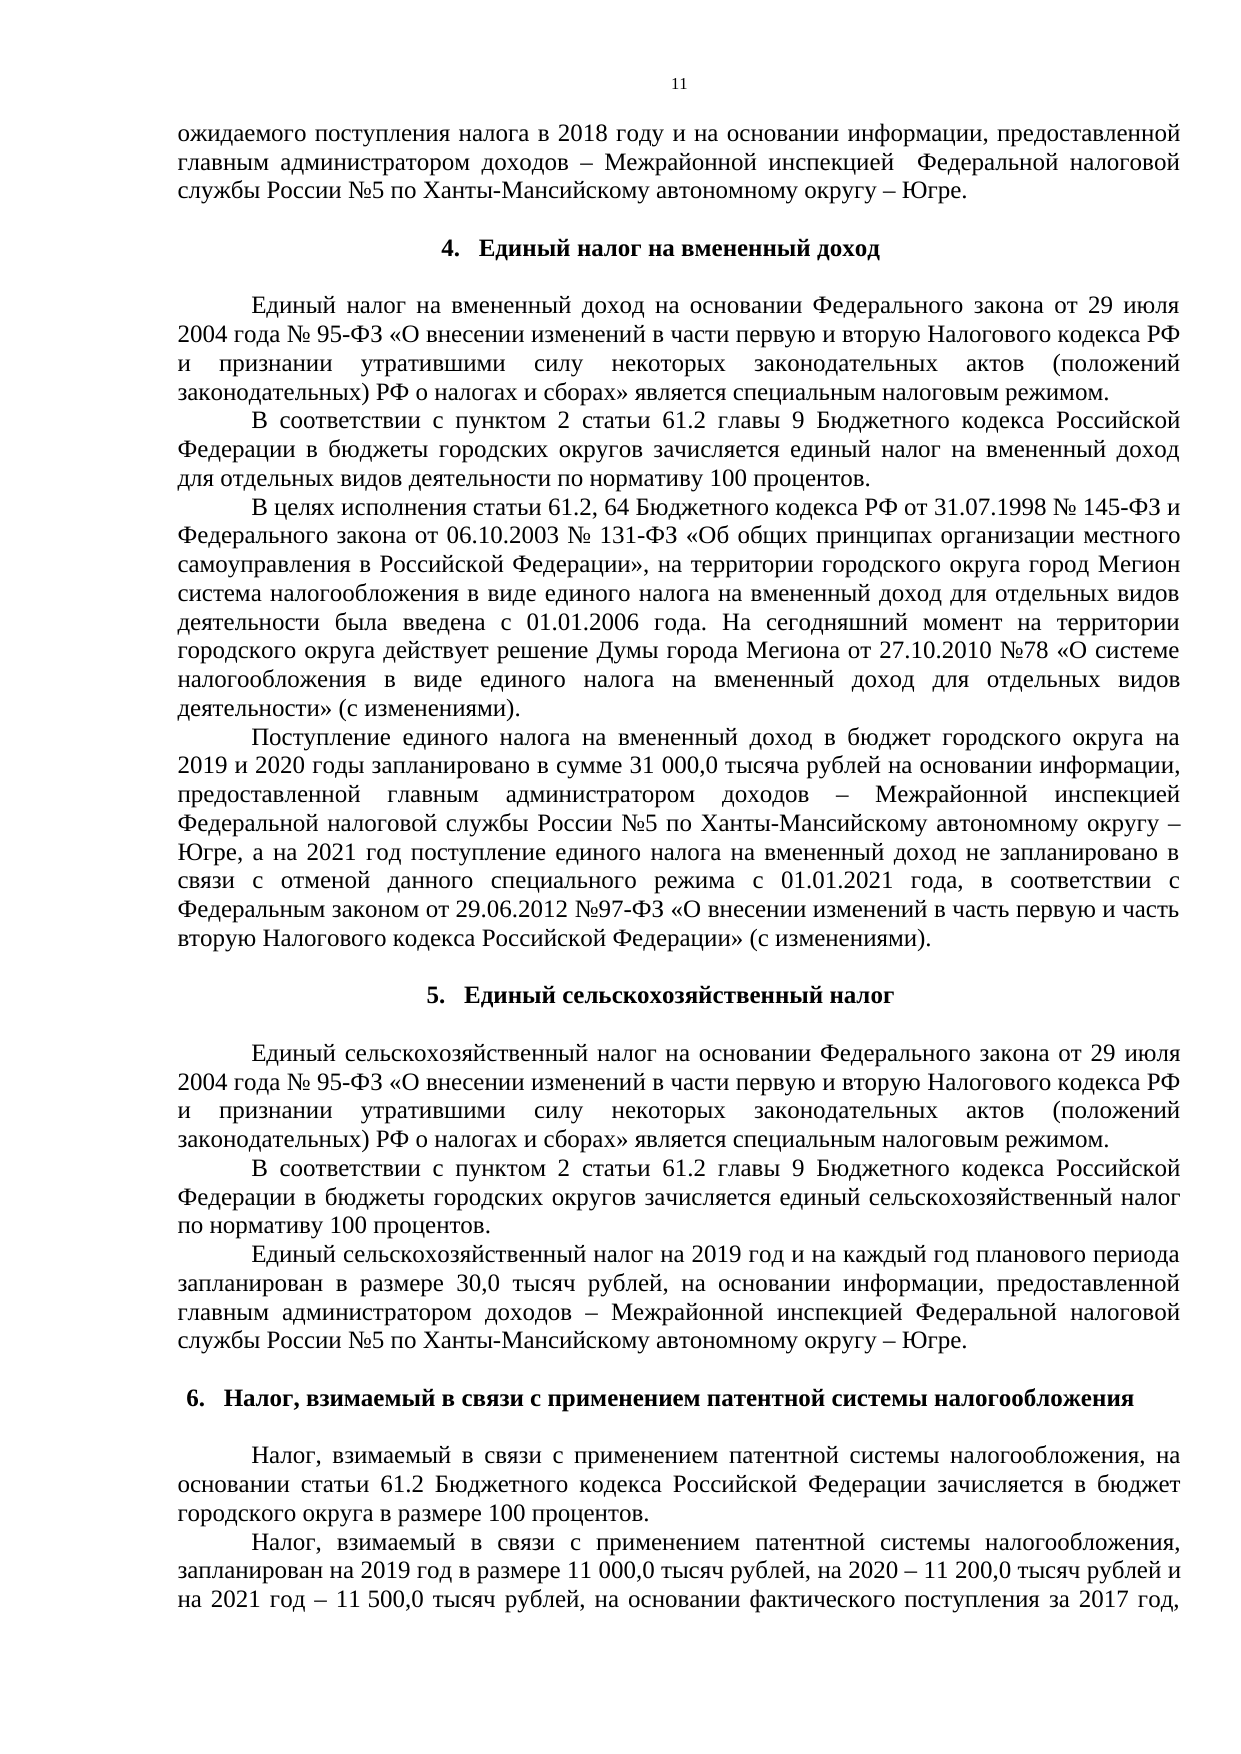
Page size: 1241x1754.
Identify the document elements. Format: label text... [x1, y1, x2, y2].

text Налог, взимаемый в связи с применением патентной системы налогообложения, на основании статьи 61.2 Бюджетного кодекса Российской Федерации зачисляется в бюджет городского округа в размере 100 процентов. [177, 1441, 1181, 1527]
text В соответствии с пунктом 2 статьи 61.2 главы 9 Бюджетного кодекса Российской Федерации в бюджеты городских округов зачисляется единый налог на вмененный доход для отдельных видов деятельности по нормативу 100 процентов. [177, 406, 1181, 492]
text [177, 118, 1181, 204]
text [177, 1527, 1181, 1613]
list Налог, взимаемый в связи с применением патентной системы налогообложения [140, 1383, 1181, 1412]
list Единый сельскохозяйственный налог [140, 981, 1181, 1009]
text Единый налог на вмененный доход на основании Федерального закона от 29 июля 2004 года № 95-ФЗ «О внесении изменений в части первую и вторую Налогового кодекса РФ и признании утратившими силу некоторых законодательных актов (положений законодательных) РФ о налогах и сборах» является специальным налоговым режимом. [177, 291, 1181, 406]
text Единый сельскохозяйственный налог на 2019 год и на каждый год планового периода запланирован в размере 30,0 тысяч рублей, на основании информации, предоставленной главным администратором доходов – Межрайонной инспекцией Федеральной налоговой службы России №5 по Ханты-Мансийскому автономному округу – Югре. [177, 1239, 1181, 1354]
text Единый сельскохозяйственный налог на основании Федерального закона от 29 июля 2004 года № 95-ФЗ «О внесении изменений в части первую и вторую Налогового кодекса РФ и признании утратившими силу некоторых законодательных актов (положений законодательных) РФ о налогах и сборах» является специальным налоговым режимом. [177, 1038, 1181, 1153]
text В целях исполнения статьи 61.2, 64 Бюджетного кодекса РФ от 31.07.1998 № 145-ФЗ и Федерального закона от 06.10.2003 № 131-ФЗ «Об общих принципах организации местного самоуправления в Российской Федерации», на территории городского округа город Мегион система налогообложения в виде единого налога на вмененный доход для отдельных видов деятельности была введена с 01.01.2006 года. На сегодняшний момент на территории городского округа действует решение Думы города Мегиона от 27.10.2010 №78 «О системе налогообложения в виде единого налога на вмененный доход для отдельных видов деятельности» (с изменениями). [177, 492, 1181, 722]
text Поступление единого налога на вмененный доход в бюджет городского округа на 2019 и 2020 годы запланировано в сумме 31 000,0 тысяча рублей на основании информации, предоставленной главным администратором доходов – Межрайонной инспекцией Федеральной налоговой службы России №5 по Ханты-Мансийскому автономному округу – Югре, а на 2021 год поступление единого налога на вмененный доход не запланировано в связи с отменой данного специального режима с 01.01.2021 года, в соответствии с Федеральным законом от 29.06.2012 №97-ФЗ «О внесении изменений в часть первую и часть вторую Налогового кодекса Российской Федерации» (с изменениями). [177, 722, 1181, 952]
list Единый налог на вмененный доход [140, 233, 1181, 262]
text В соответствии с пунктом 2 статьи 61.2 главы 9 Бюджетного кодекса Российской Федерации в бюджеты городских округов зачисляется единый сельскохозяйственный налог по нормативу 100 процентов. [177, 1153, 1181, 1239]
